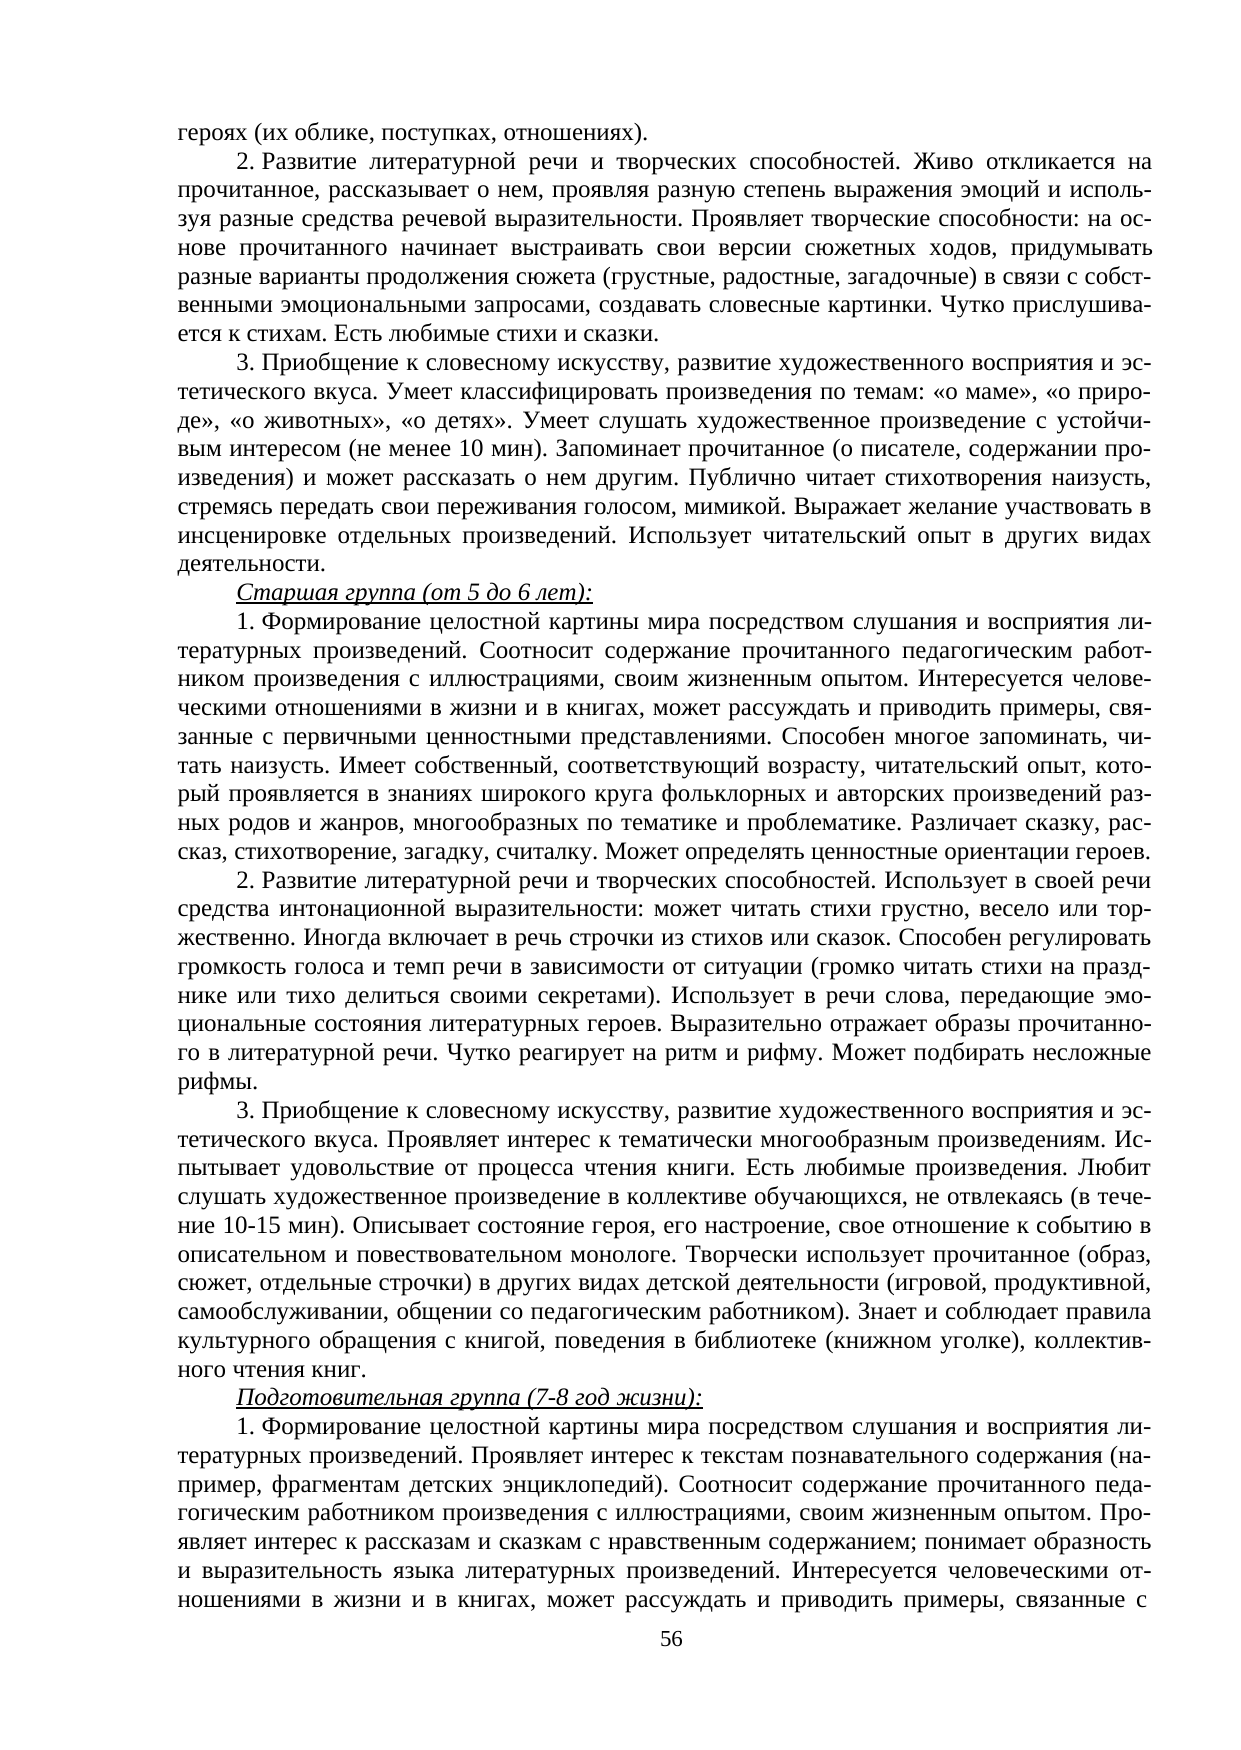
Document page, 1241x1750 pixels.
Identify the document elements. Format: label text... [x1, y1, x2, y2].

list Приобщение к словесному искусству, развитие художественного восприятия и эс- тетического вкуса. Умеет классифицировать произведения по темам: «о маме», «о приро- де», «о животных», «о детях». Умеет слушать художественное произведение с устойчи- вым интересом (не менее 10 мин). Запоминает прочитанное (о писателе, содержании про- изведения) и может рассказать о нем другим. Публично читает стихотворения наизусть, стремясь передать свои переживания голосом, мимикой. Выражает желание участвовать в инсценировке отдельных произведений. Использует читательский опыт в других видах деятельности. [177, 347, 1152, 577]
text Подготовительная группа (7-8 год жизни): [236, 1382, 1198, 1411]
list Формирование целостной картины мира посредством слушания и восприятия ли- тературных произведений. Соотносит содержание прочитанного педагогическим работ- ником произведения с иллюстрациями, своим жизненным опытом. Интересуется челове- ческими отношениями в жизни и в книгах, может рассуждать и приводить примеры, свя- занные с первичными ценностными представлениями. Способен многое запоминать, чи- тать наизусть. Имеет собственный, соответствующий возрасту, читательский опыт, кото- рый проявляется в знаниях широкого круга фольклорных и авторских произведений раз- ных родов и жанров, многообразных по тематике и проблематике. Различает сказку, рас- сказ, стихотворение, загадку, считалку. Может определять ценностные ориентации героев. [177, 606, 1153, 865]
list Формирование целостной картины мира посредством слушания и восприятия ли- тературных произведений. Проявляет интерес к текстам познавательного содержания (на- пример, фрагментам детских энциклопедий). Соотносит содержание прочитанного педа- гогическим работником произведения с иллюстрациями, своим жизненным опытом. Про- являет интерес к рассказам и сказкам с нравственным содержанием; понимает образность и выразительность языка литературных произведений. Интересуется человеческими от- ношениями в жизни и в книгах, может рассуждать и приводить примеры, связанные с [177, 1411, 1152, 1612]
text Старшая группа (от 5 до 6 лет): [236, 577, 1198, 606]
list Развитие литературной речи и творческих способностей. Использует в своей речи средства интонационной выразительности: может читать стихи грустно, весело или тор- жественно. Иногда включает в речь строчки из стихов или сказок. Способен регулировать громкость голоса и темп речи в зависимости от ситуации (громко читать стихи на празд- нике или тихо делиться своими секретами). Использует в речи слова, передающие эмо- циональные состояния литературных героев. Выразительно отражает образы прочитанно- го в литературной речи. Чутко реагирует на ритм и рифму. Может подбирать несложные рифмы. [177, 865, 1153, 1095]
list Приобщение к словесному искусству, развитие художественного восприятия и эс- тетического вкуса. Проявляет интерес к тематически многообразным произведениям. Ис- пытывает удовольствие от процесса чтения книги. Есть любимые произведения. Любит слушать художественное произведение в коллективе обучающихся, не отвлекаясь (в тече- ние 10-15 мин). Описывает состояние героя, его настроение, свое отношение к событию в описательном и повествовательном монологе. Творчески использует прочитанное (образ, сюжет, отдельные строчки) в других видах детской деятельности (игровой, продуктивной, самообслуживании, общении со педагогическим работником). Знает и соблюдает правила культурного обращения с книгой, поведения в библиотеке (книжном уголке), коллектив- ного чтения книг. [177, 1095, 1152, 1382]
list Развитие литературной речи и творческих способностей. Живо откликается на прочитанное, рассказывает о нем, проявляя разную степень выражения эмоций и исполь- зуя разные средства речевой выразительности. Проявляет творческие способности: на ос- нове прочитанного начинает выстраивать свои версии сюжетных ходов, придумывать разные варианты продолжения сюжета (грустные, радостные, загадочные) в связи с собст- венными эмоциональными запросами, создавать словесные картинки. Чутко прислушива- ется к стихам. Есть любимые стихи и сказки. [177, 146, 1153, 347]
text героях (их облике, поступках, отношениях). [177, 117, 1198, 146]
